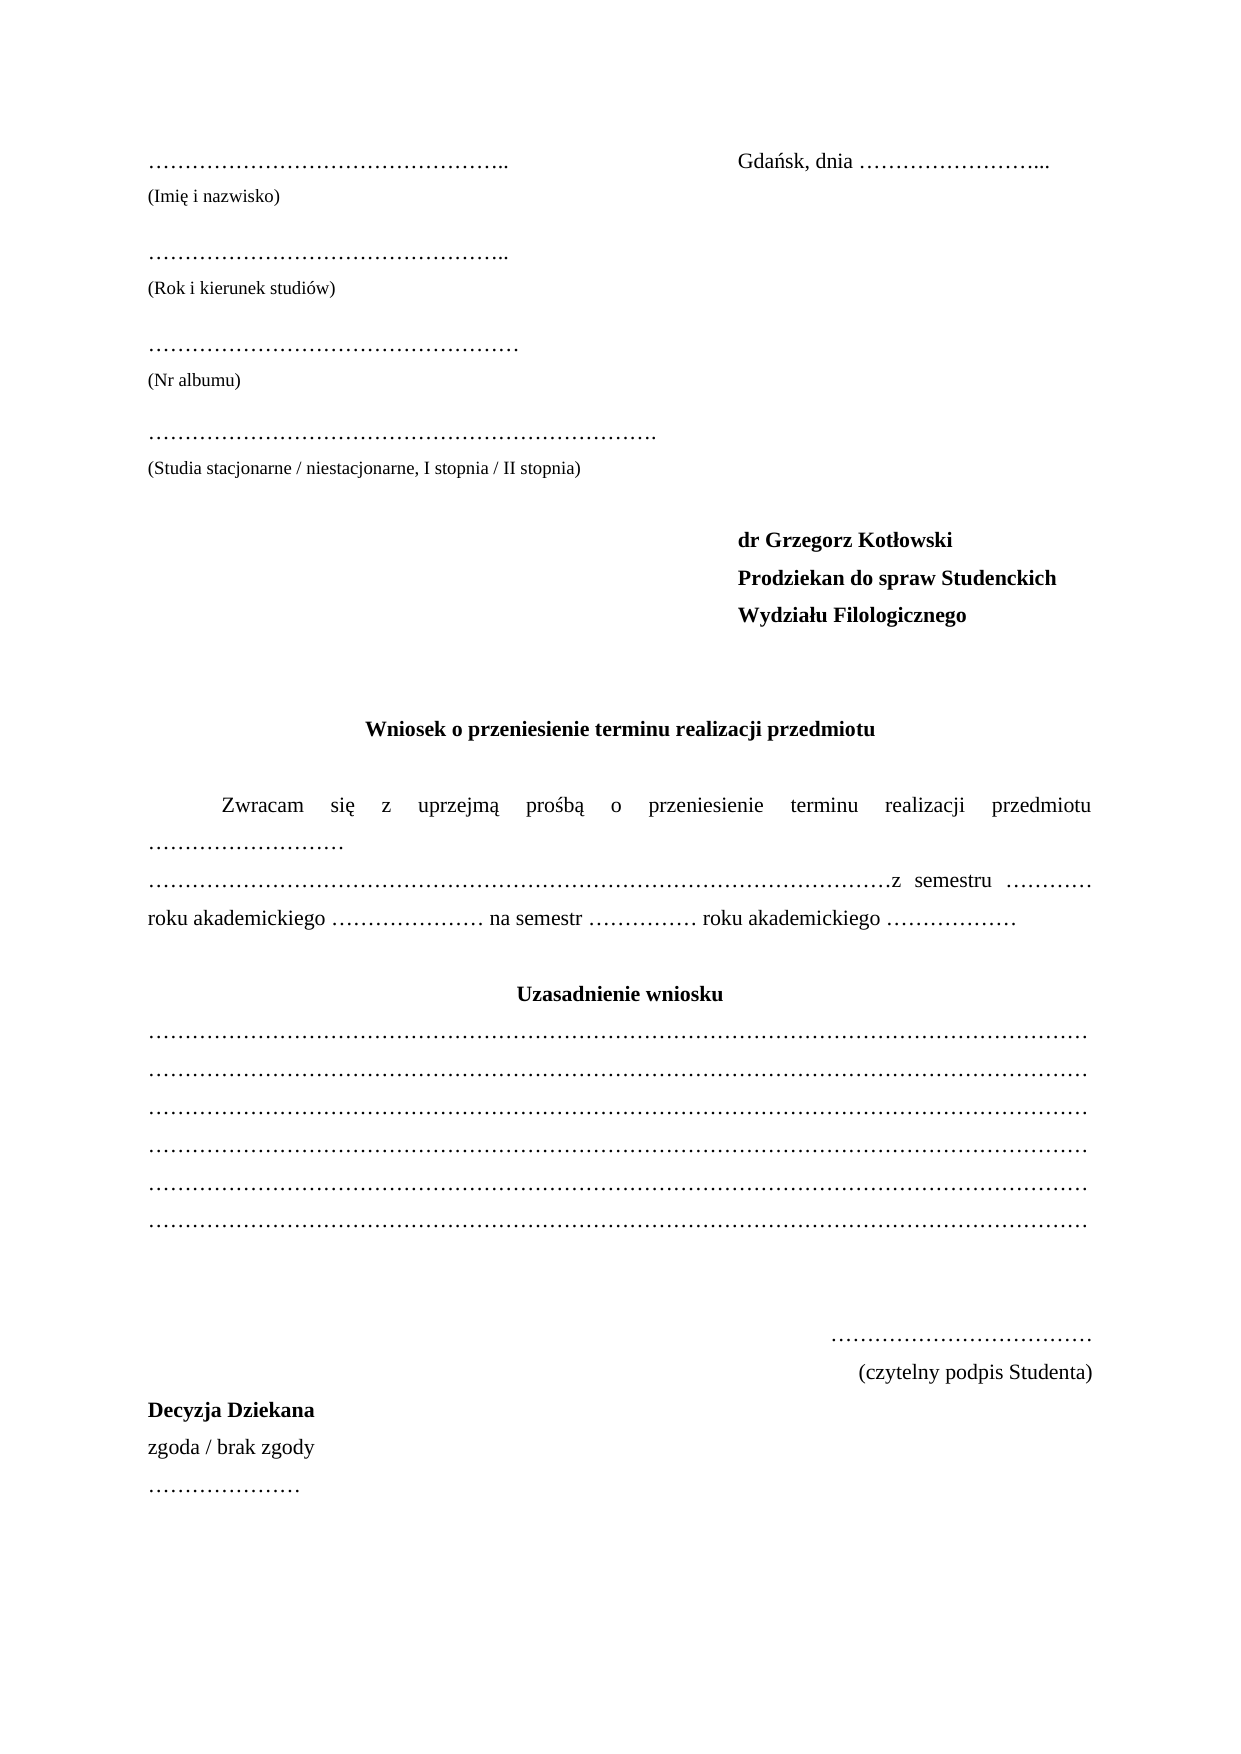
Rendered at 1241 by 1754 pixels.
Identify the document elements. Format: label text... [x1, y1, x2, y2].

text ………………………………………….. [148, 239, 1093, 264]
text Wniosek o przeniesienie terminu realizacji przedmiotu [148, 716, 1093, 741]
text Prodziekan do spraw Studenckich [738, 565, 1093, 590]
text (Imię i nazwisko) [148, 185, 1093, 207]
text ……………………………………………………………………………………………………………………………………………………………………………………………………………………………………………………………………………………………………………………………………………………………………………………………………………………………………………………………………………………………………………………………………………………………………………………………………………………………………………………………………………………………………………… [148, 1018, 1093, 1233]
text Uzasadnienie wniosku [148, 981, 1093, 1006]
text (Nr albumu) [148, 369, 1093, 390]
text ………………………………………….. Gdańsk, dnia ……………………... [148, 148, 1093, 173]
text (czytelny podpis Studenta) [148, 1359, 1093, 1384]
text dr Grzegorz Kotłowski [664, 527, 1093, 552]
text Decyzja Dziekana [148, 1397, 1093, 1422]
text zgoda / brak zgody [148, 1434, 1093, 1459]
text …………………………………………………………………………………………z semestru ………… roku akademickiego ………………… na semestr …………… roku akademickiego ……………… [148, 867, 1093, 930]
text (Rok i kierunek studiów) [148, 277, 1093, 299]
text …………………………………………… [148, 331, 1093, 356]
text ……………………………………………………………. [148, 419, 1093, 444]
text ……………………………… [148, 1321, 1093, 1346]
text ………………… [148, 1472, 1093, 1497]
text Zwracam się z uprzejmą prośbą o przeniesienie terminu realizacji przedmiotu ……………………… [148, 792, 1093, 854]
text Wydziału Filologicznego [664, 602, 1093, 628]
text (Studia stacjonarne / niestacjonarne, I stopnia / II stopnia) [148, 457, 1093, 478]
